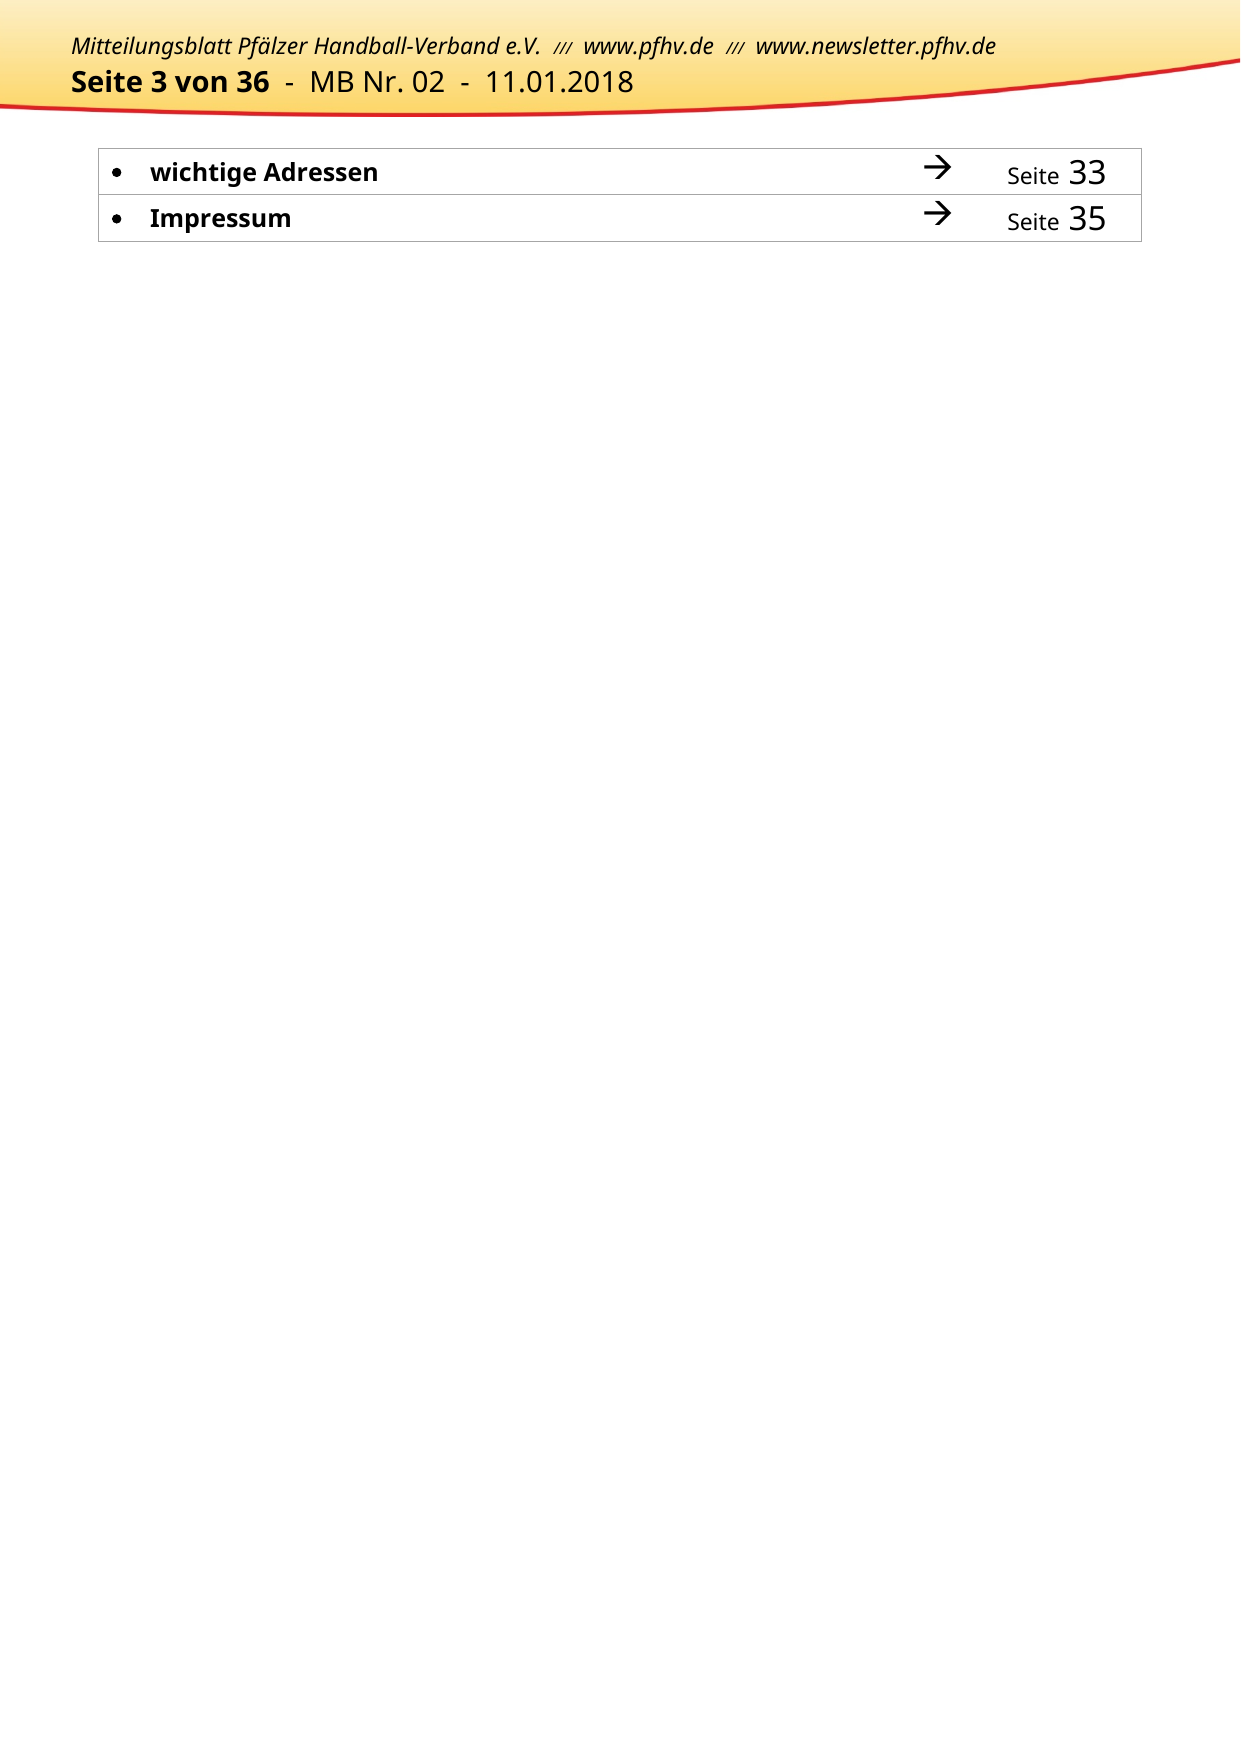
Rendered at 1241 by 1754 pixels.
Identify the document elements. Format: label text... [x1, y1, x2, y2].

table_cell Seite 26 [971, 195, 1141, 241]
table_cell Impressum [99, 195, 905, 241]
table_cell wichtige Adressen [99, 149, 905, 194]
picture [0, 0, 1241, 117]
table_cell [905, 195, 971, 241]
table_cell Seite 25 [971, 149, 1141, 194]
table_cell [905, 149, 971, 194]
